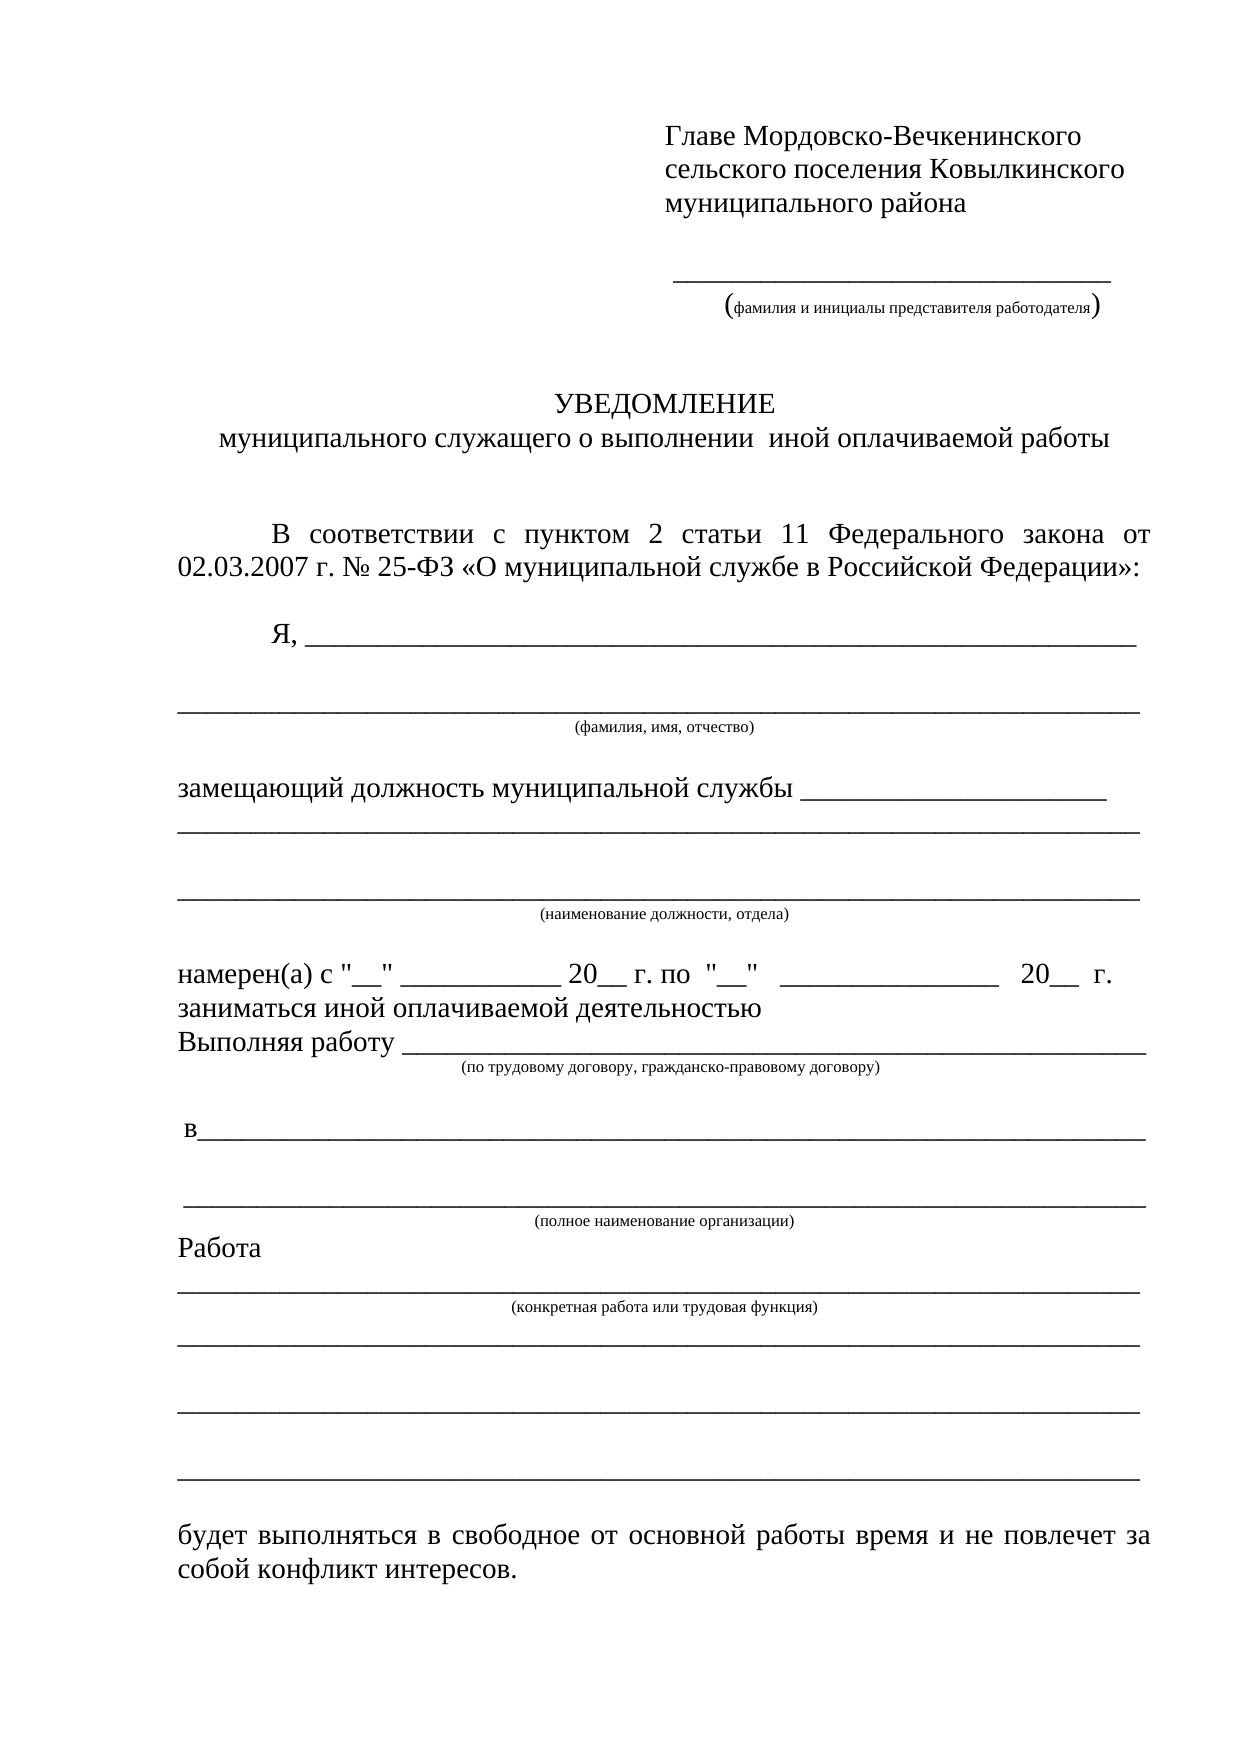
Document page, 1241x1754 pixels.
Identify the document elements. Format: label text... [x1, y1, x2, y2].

text замещающий должность муниципальной службы _____________________ [177, 770, 1152, 803]
text __________________________________________________________________ [177, 1383, 1152, 1417]
text (по трудовому договору, гражданско-правовому договору) [177, 1057, 1152, 1076]
text Выполняя работу ___________________________________________________ [177, 1024, 1152, 1057]
text будет выполняться в свободное от основной работы время и не повлечет за собой конфликт интересов. [177, 1517, 1152, 1584]
text в_________________________________________________________________ [177, 1110, 1152, 1143]
text __________________________________________________________________ [177, 1177, 1152, 1211]
text намерен(а) с "__" ___________ 20__ г. по "__" _______________ 20__ г. [177, 957, 1152, 990]
text __________________________________________________________________ [177, 870, 1152, 904]
text ______________________________ [177, 252, 1152, 286]
text (фамилия, имя, отчество) [177, 717, 1152, 736]
text Работа __________________________________________________________________ [177, 1230, 1152, 1297]
text __________________________________________________________________ [177, 683, 1152, 717]
text УВЕДОМЛЕНИЕ [177, 386, 1152, 420]
text муниципального служащего о выполнении иной оплачиваемой работы [177, 420, 1152, 453]
text __________________________________________________________________ [177, 1316, 1152, 1349]
text __________________________________________________________________ [177, 1450, 1152, 1484]
text (конкретная работа или трудовая функция) [177, 1297, 1152, 1316]
text (фамилия и инициалы представителя работодателя) [702, 286, 1152, 319]
text Я, _________________________________________________________ [177, 616, 1152, 650]
text заниматься иной оплачиваемой деятельностью [177, 990, 1152, 1024]
text В соответствии с пунктом 2 статьи 11 Федерального закона от 02.03.2007 г. № 25-ФЗ «О муниципальной службе в Российской Федерации»: [177, 516, 1152, 583]
text Главе Мордовско-Вечкенинского сельского поселения Ковылкинского муниципального района [664, 118, 1152, 219]
text (наименование должности, отдела) [177, 904, 1152, 923]
text __________________________________________________________________ [177, 803, 1152, 837]
text (полное наименование организации) [177, 1211, 1152, 1230]
